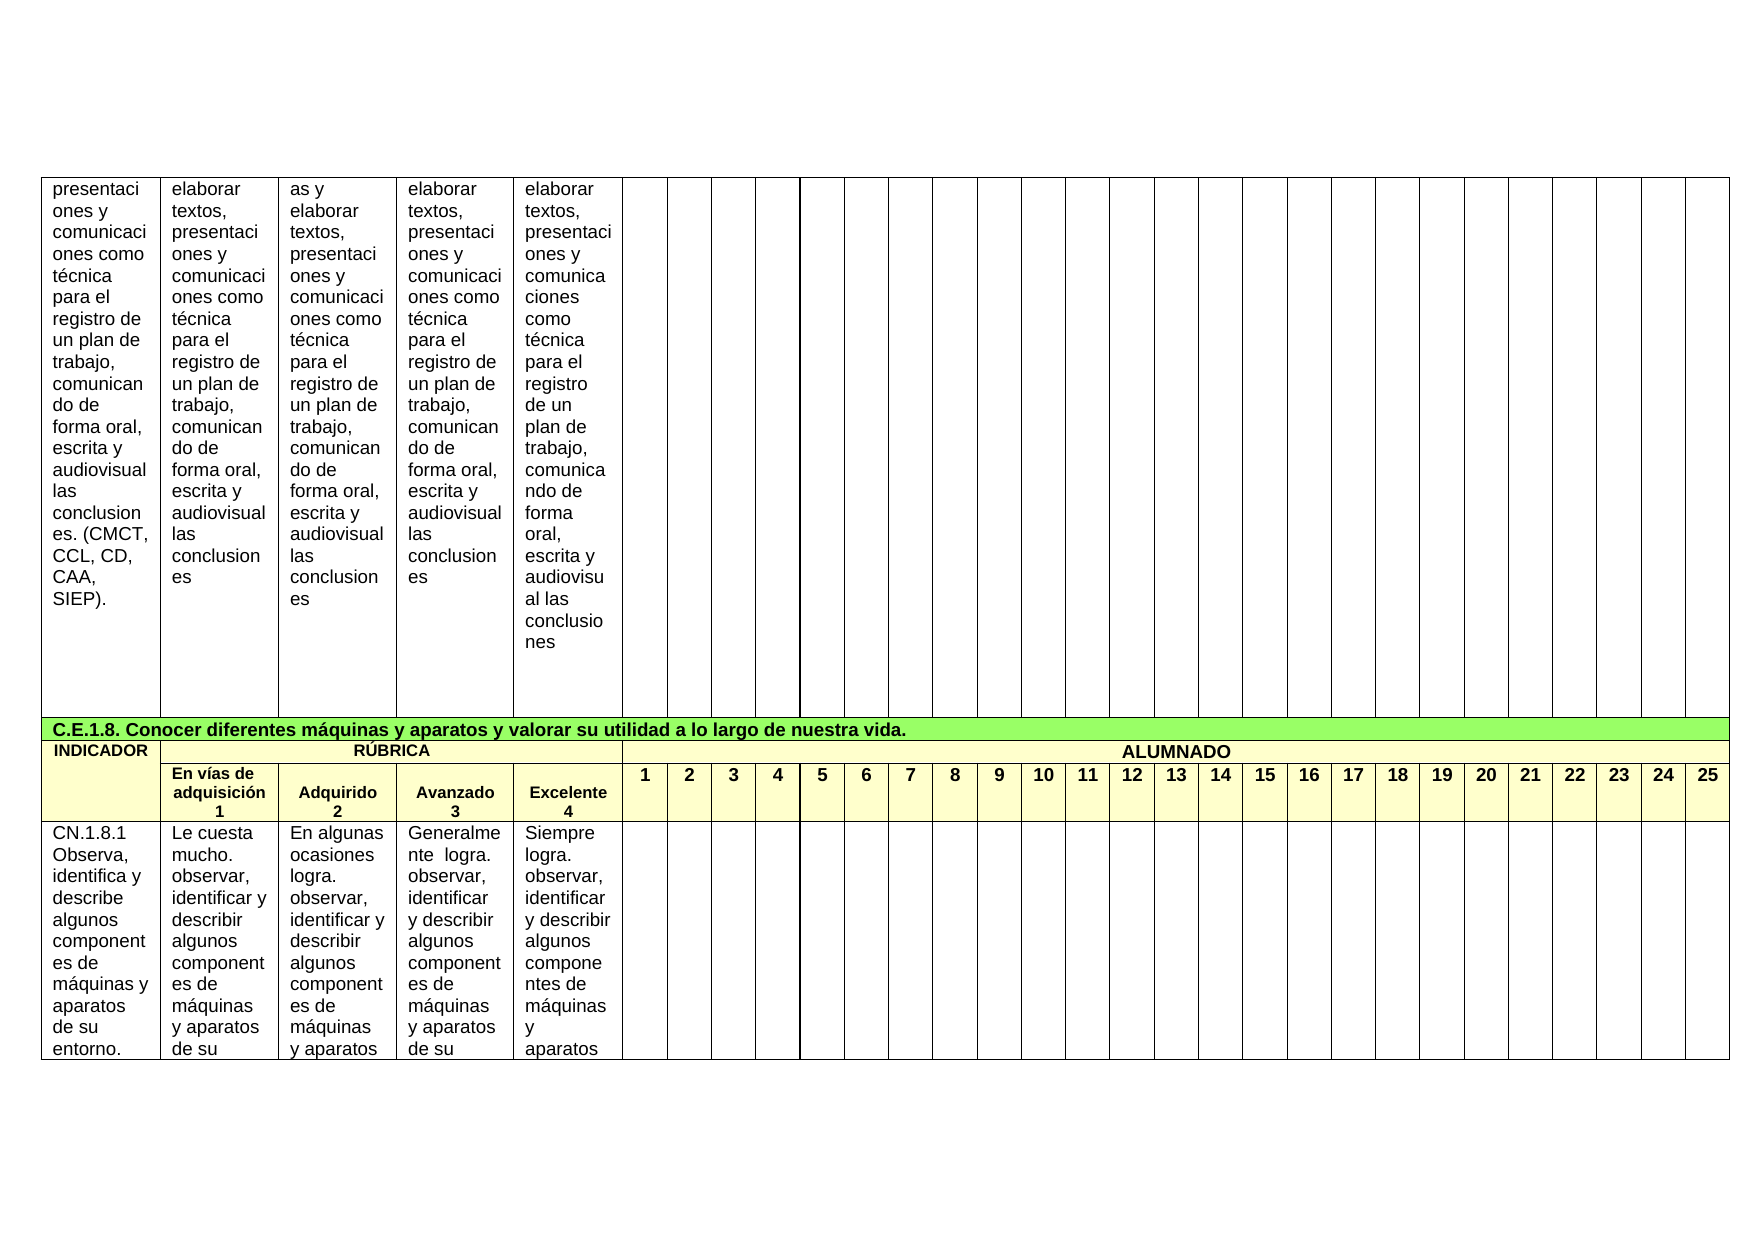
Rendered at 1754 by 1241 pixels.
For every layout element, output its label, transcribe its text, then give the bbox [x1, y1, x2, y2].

table_cell ALUMNADO [623, 741, 1729, 762]
table_cell 3 [712, 764, 755, 821]
table_cell [1642, 178, 1685, 717]
table_cell [889, 822, 932, 1059]
table_cell [1509, 822, 1552, 1059]
table_cell [889, 178, 932, 717]
table_cell C.E.1.8. Conocer diferentes máquinas y aparatos y valorar su utilidad a lo largo de nuestra vida. [42, 718, 1729, 740]
table_cell 8 [933, 764, 977, 821]
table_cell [397, 822, 513, 1059]
table_cell 20 [1465, 764, 1508, 821]
table_cell [1110, 178, 1154, 717]
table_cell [161, 822, 278, 1059]
table_cell 13 [1155, 764, 1198, 821]
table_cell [514, 822, 622, 1059]
table_cell [668, 178, 711, 717]
table_cell [845, 822, 888, 1059]
table_cell [1022, 822, 1065, 1059]
table_cell 11 [1066, 764, 1109, 821]
table_cell [1288, 822, 1331, 1059]
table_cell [397, 178, 513, 717]
table_cell Excelente 4 [514, 764, 622, 821]
table_cell [756, 822, 799, 1059]
table_cell 4 [756, 764, 799, 821]
table_cell [1155, 178, 1198, 717]
table_cell [1199, 822, 1242, 1059]
table_cell [1686, 178, 1729, 717]
table_cell [1597, 178, 1641, 717]
table_cell 17 [1332, 764, 1375, 821]
table_cell 12 [1110, 764, 1154, 821]
table_cell Adquirido 2 [279, 764, 396, 821]
table_cell [668, 822, 711, 1059]
table_cell [1110, 822, 1154, 1059]
table_cell [712, 178, 755, 717]
table_cell 10 [1022, 764, 1065, 821]
table_cell 6 [845, 764, 888, 821]
table_cell [1332, 178, 1375, 717]
table_cell [1553, 178, 1596, 717]
table_cell [1420, 178, 1464, 717]
table_cell [845, 178, 888, 717]
table_cell [1642, 822, 1685, 1059]
table_cell [978, 178, 1021, 717]
table_cell [1199, 178, 1242, 717]
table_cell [279, 178, 396, 717]
table_cell 1 [623, 764, 667, 821]
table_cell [42, 178, 160, 717]
table_cell [801, 178, 844, 717]
table_cell 5 [801, 764, 844, 821]
table_cell [1376, 822, 1419, 1059]
table_cell 15 [1243, 764, 1287, 821]
table_cell [1465, 822, 1508, 1059]
table_cell [1155, 822, 1198, 1059]
table_cell [712, 822, 755, 1059]
table_cell [623, 178, 667, 717]
table_cell [1288, 178, 1331, 717]
table_cell [1465, 178, 1508, 717]
table_cell [1066, 178, 1109, 717]
table_cell 23 [1597, 764, 1641, 821]
table_cell 21 [1509, 764, 1552, 821]
table_cell 18 [1376, 764, 1419, 821]
table_cell [1597, 822, 1641, 1059]
table_cell [1243, 822, 1287, 1059]
table_cell Avanzado 3 [397, 764, 513, 821]
table_cell 14 [1199, 764, 1242, 821]
table_cell 2 [668, 764, 711, 821]
table_cell [801, 822, 844, 1059]
table_cell 22 [1553, 764, 1596, 821]
table_cell 16 [1288, 764, 1331, 821]
table_cell [1066, 822, 1109, 1059]
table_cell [42, 822, 160, 1059]
table_cell 7 [889, 764, 932, 821]
table_cell 19 [1420, 764, 1464, 821]
table_cell INDICADOR [42, 741, 160, 821]
table_cell 25 [1686, 764, 1729, 821]
table_cell [933, 178, 977, 717]
table_cell En vías de adquisición 1 [161, 764, 278, 821]
table_cell [1376, 178, 1419, 717]
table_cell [514, 178, 622, 717]
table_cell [279, 822, 396, 1059]
table_cell [1420, 822, 1464, 1059]
table_cell RÚBRICA [161, 741, 622, 762]
table_cell 24 [1642, 764, 1685, 821]
table_cell [1243, 178, 1287, 717]
table_cell [978, 822, 1021, 1059]
table_cell [1509, 178, 1552, 717]
table_cell [933, 822, 977, 1059]
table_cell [161, 178, 278, 717]
table_cell [756, 178, 799, 717]
table_cell 9 [978, 764, 1021, 821]
table_cell [1553, 822, 1596, 1059]
table_cell [623, 822, 667, 1059]
table_cell [1686, 822, 1729, 1059]
table_cell [1332, 822, 1375, 1059]
table_cell [1022, 178, 1065, 717]
